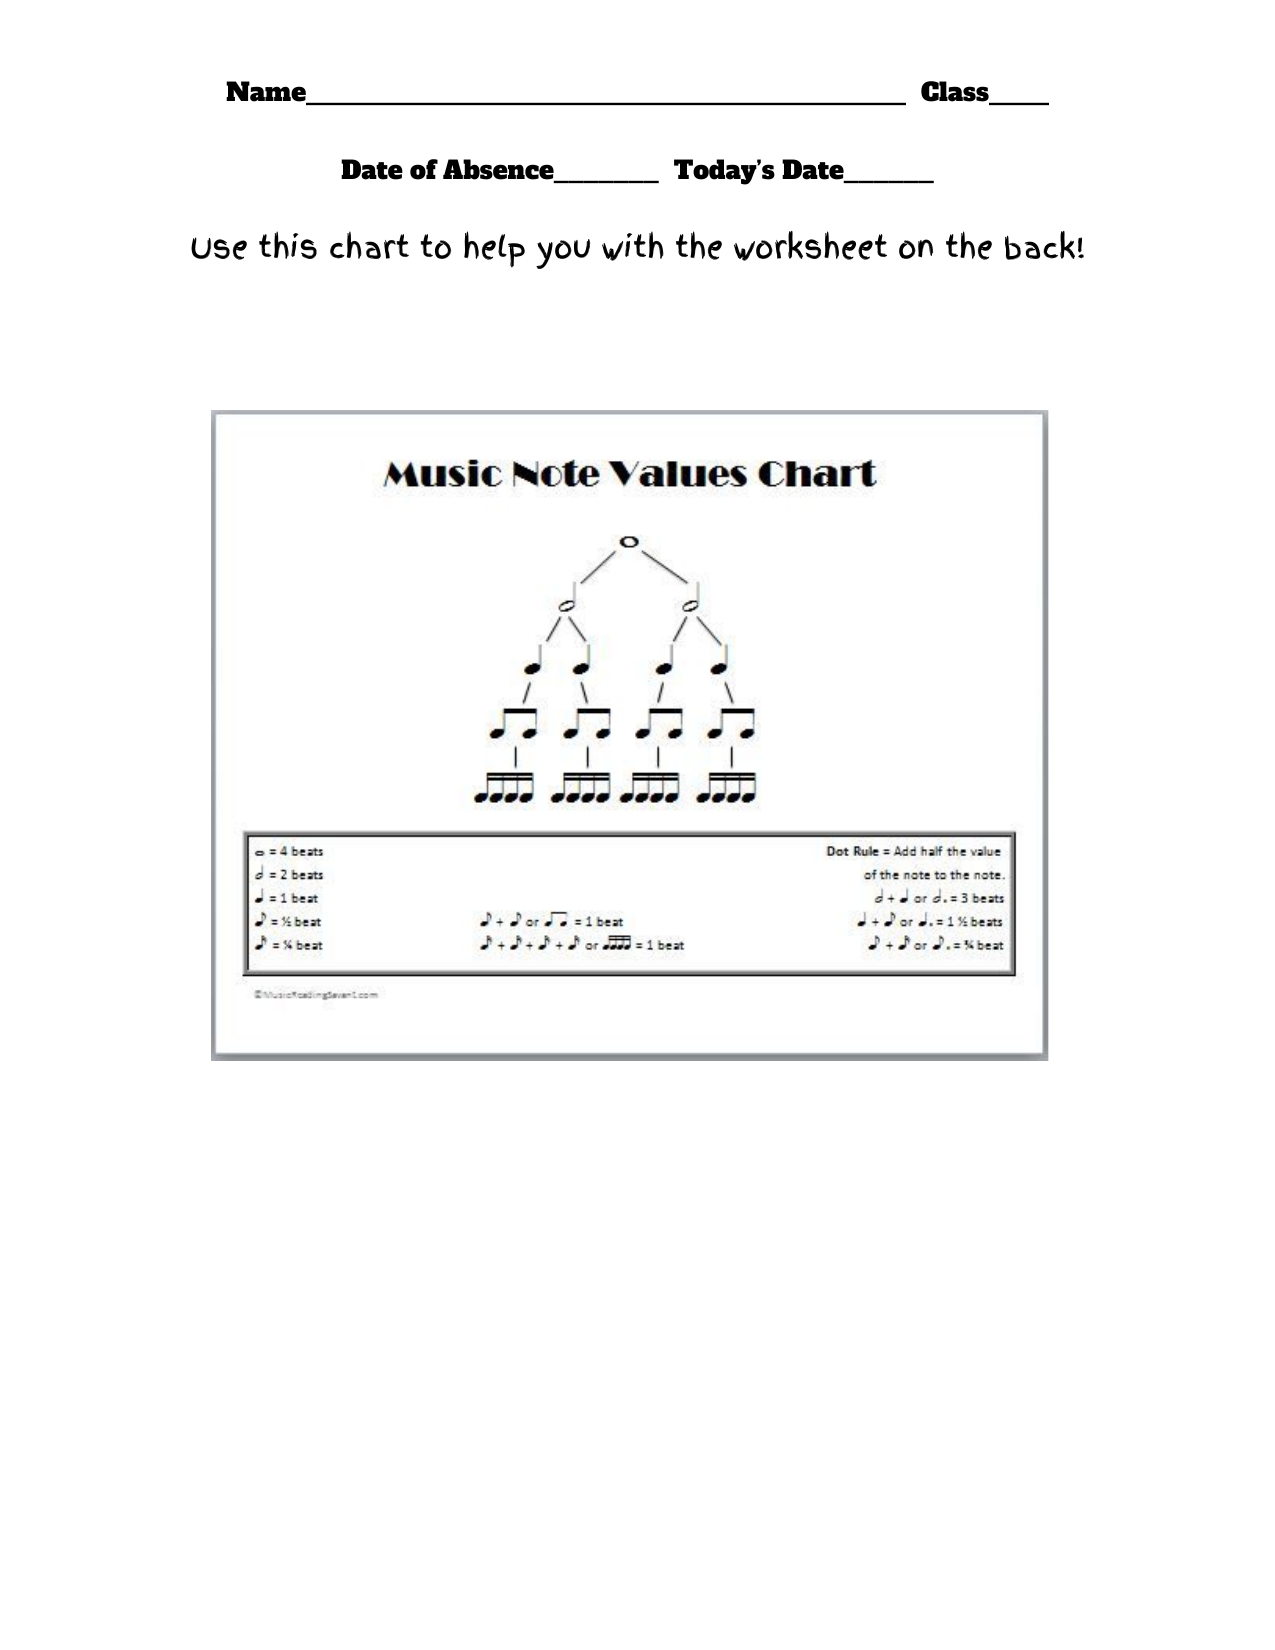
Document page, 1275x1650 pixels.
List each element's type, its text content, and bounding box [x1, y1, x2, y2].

picture [211, 410, 1049, 1061]
text Date of Absence_______ Today’s Date______ [150, 154, 1125, 188]
text Use this chart to help you with the worksheet on the back! [150, 226, 1125, 269]
text Name________________________________________ Class____ [150, 75, 1125, 109]
